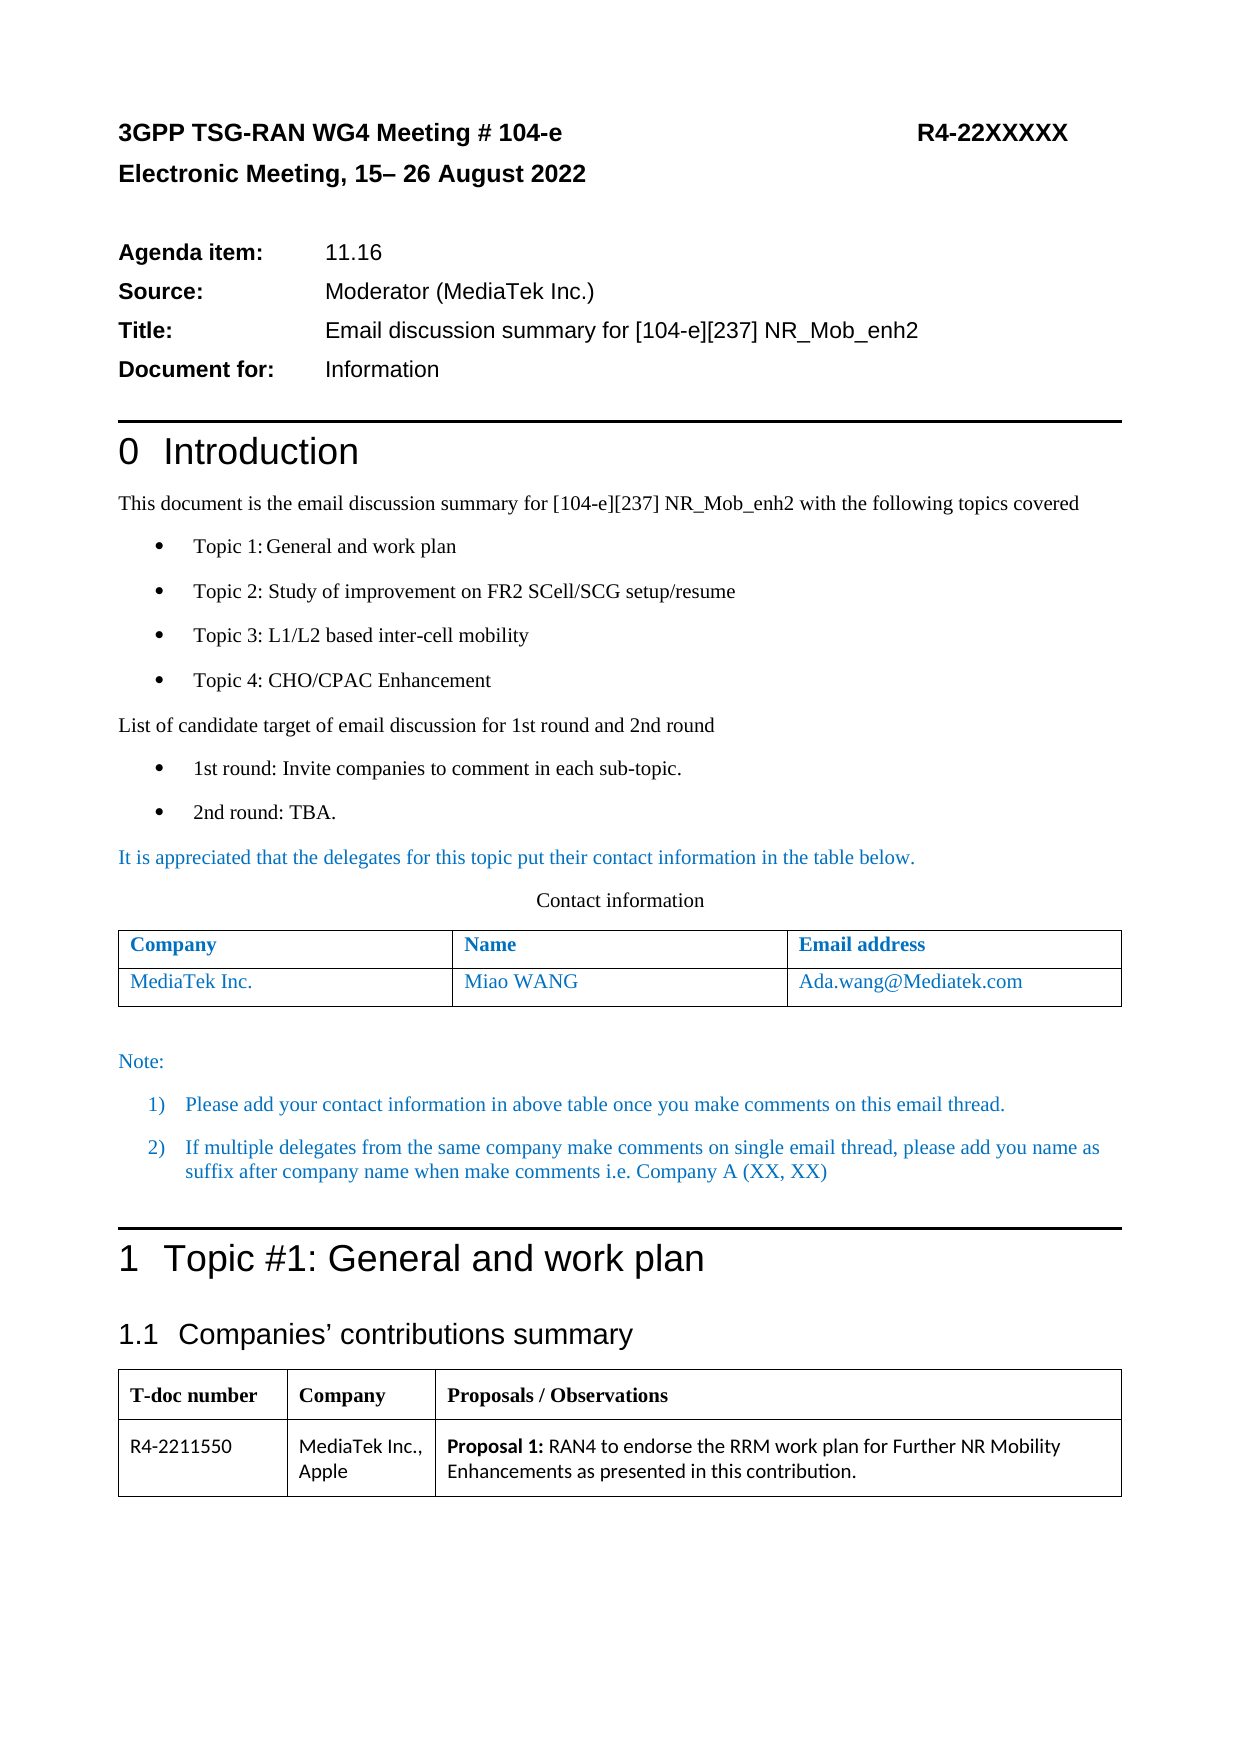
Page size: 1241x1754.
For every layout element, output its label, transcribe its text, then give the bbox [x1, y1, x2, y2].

list If multiple delegates from the same company make comments on single email thread, please add you name as suffix after company name when make comments i.e. Company A (XX, XX) [148, 1135, 1122, 1183]
subtitle Companies’ contributions summary [118, 1317, 1122, 1351]
text Title: Email discussion summary for [104-e][237] NR_Mob_enh2 [118, 317, 1122, 343]
table_cell Ada.wang@Mediatek.com [788, 969, 1121, 1006]
text Source: Moderator (MediaTek Inc.) [118, 278, 1122, 304]
table_header Email address [788, 931, 1121, 968]
list 2nd round: TBA. [156, 800, 1122, 824]
list 1st round: Invite companies to comment in each sub-topic. [156, 755, 1122, 779]
table_cell MediaTek Inc., Apple [288, 1420, 435, 1496]
subtitle Introduction [118, 423, 1122, 472]
text Document for: Information [118, 356, 1122, 382]
text Note: [118, 1049, 1122, 1073]
table_cell Miao WANG [453, 969, 787, 1006]
table_cell Proposal 1: RAN4 to endorse the RRM work plan for Further NR Mobility Enhancements as presented in this contribution. [436, 1420, 1121, 1496]
text List of candidate target of email discussion for 1st round and 2nd round [118, 713, 1122, 737]
table_header T-doc number [119, 1370, 287, 1419]
table_cell MediaTek Inc. [119, 969, 452, 1006]
text Electronic Meeting, 15– 26 August 2022 [118, 159, 1122, 188]
table_cell R4-2211550 [119, 1420, 287, 1496]
table_header Company [119, 931, 452, 968]
text Contact information [118, 888, 1122, 912]
table_header Proposals / Observations [436, 1370, 1121, 1419]
text 3GPP TSG-RAN WG4 Meeting # 104-e R4-22XXXXX [118, 118, 1122, 147]
table_header Company [288, 1370, 435, 1419]
list Topic 4: CHO/CPAC Enhancement [156, 668, 1122, 692]
list Topic 2: Study of improvement on FR2 SCell/SCG setup/resume [156, 578, 1122, 603]
table_header Name [453, 931, 787, 968]
text This document is the email discussion summary for [104-e][237] NR_Mob_enh2 with the following topics covered [118, 491, 1122, 515]
text It is appreciated that the delegates for this topic put their contact information in the table below. [118, 845, 1122, 869]
list Please add your contact information in above table once you make comments on this email thread. [148, 1092, 1122, 1116]
list Topic 3: L1/L2 based inter-cell mobility [156, 623, 1122, 647]
list Topic 1: General and work plan [156, 534, 1122, 558]
subtitle Topic #1: General and work plan [118, 1230, 1122, 1279]
text Agenda item: 11.16 [118, 239, 1122, 266]
